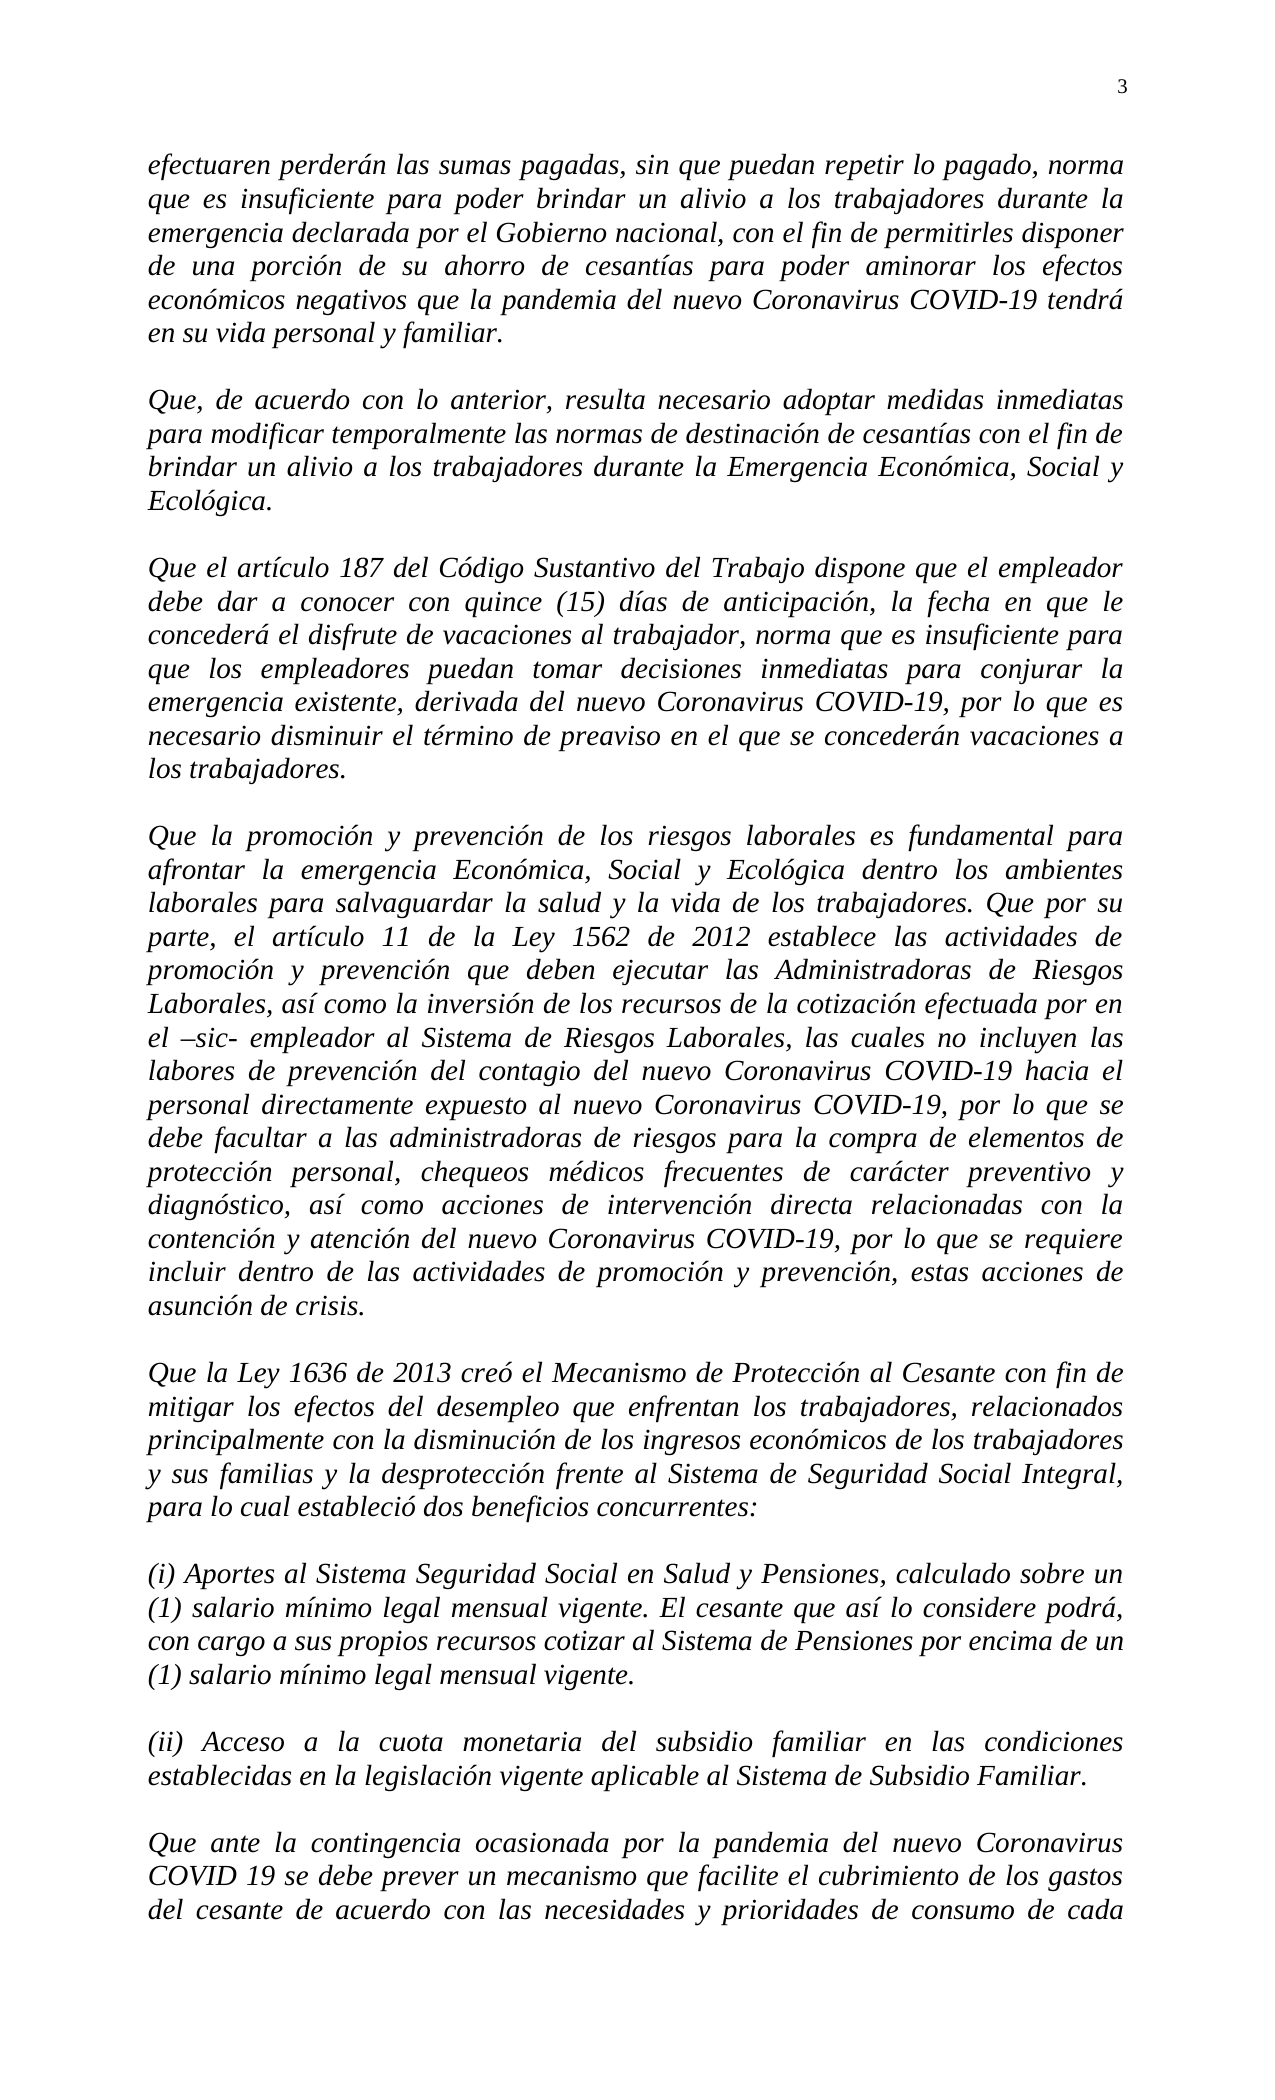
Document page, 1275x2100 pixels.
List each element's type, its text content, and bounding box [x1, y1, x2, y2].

text Que la Ley 1636 de 2013 creó el Mecanismo de Protección al Cesante con fin de mitigar los efectos del desempleo que enfrentan los trabajadores, relacionados principalmente con la disminución de los ingresos económicos de los trabajadores y sus familias y la desprotección frente al Sistema de Seguridad Social Integral, para lo cual estableció dos beneficios concurrentes: [148, 1355, 1127, 1523]
text Que el artículo 187 del Código Sustantivo del Trabajo dispone que el empleador debe dar a conocer con quince (15) días de anticipación, la fecha en que le concederá el disfrute de vacaciones al trabajador, norma que es insuficiente para que los empleadores puedan tomar decisiones inmediatas para conjurar la emergencia existente, derivada del nuevo Coronavirus COVID-19, por lo que es necesario disminuir el término de preaviso en el que se concederán vacaciones a los trabajadores. [148, 550, 1127, 785]
text Que, de acuerdo con lo anterior, resulta necesario adoptar medidas inmediatas para modificar temporalmente las normas de destinación de cesantías con el fin de brindar un alivio a los trabajadores durante la Emergencia Económica, Social y Ecológica. [148, 382, 1127, 517]
text (ii) Acceso a la cuota monetaria del subsidio familiar en las condiciones establecidas en la legislación vigente aplicable al Sistema de Subsidio Familiar. [148, 1724, 1127, 1791]
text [148, 1825, 1127, 1925]
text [148, 148, 1127, 349]
text (i) Aportes al Sistema Seguridad Social en Salud y Pensiones, calculado sobre un (1) salario mínimo legal mensual vigente. El cesante que así lo considere podrá, con cargo a sus propios recursos cotizar al Sistema de Pensiones por encima de un (1) salario mínimo legal mensual vigente. [148, 1556, 1127, 1691]
text Que la promoción y prevención de los riesgos laborales es fundamental para afrontar la emergencia Económica, Social y Ecológica dentro los ambientes laborales para salvaguardar la salud y la vida de los trabajadores. Que por su parte, el artículo 11 de la Ley 1562 de 2012 establece las actividades de promoción y prevención que deben ejecutar las Administradoras de Riesgos Laborales, así como la inversión de los recursos de la cotización efectuada por en el –sic- empleador al Sistema de Riesgos Laborales, las cuales no incluyen las labores de prevención del contagio del nuevo Coronavirus COVID-19 hacia el personal directamente expuesto al nuevo Coronavirus COVID-19, por lo que se debe facultar a las administradoras de riesgos para la compra de elementos de protección personal, chequeos médicos frecuentes de carácter preventivo y diagnóstico, así como acciones de intervención directa relacionadas con la contención y atención del nuevo Coronavirus COVID-19, por lo que se requiere incluir dentro de las actividades de promoción y prevención, estas acciones de asunción de crisis. [148, 818, 1127, 1322]
